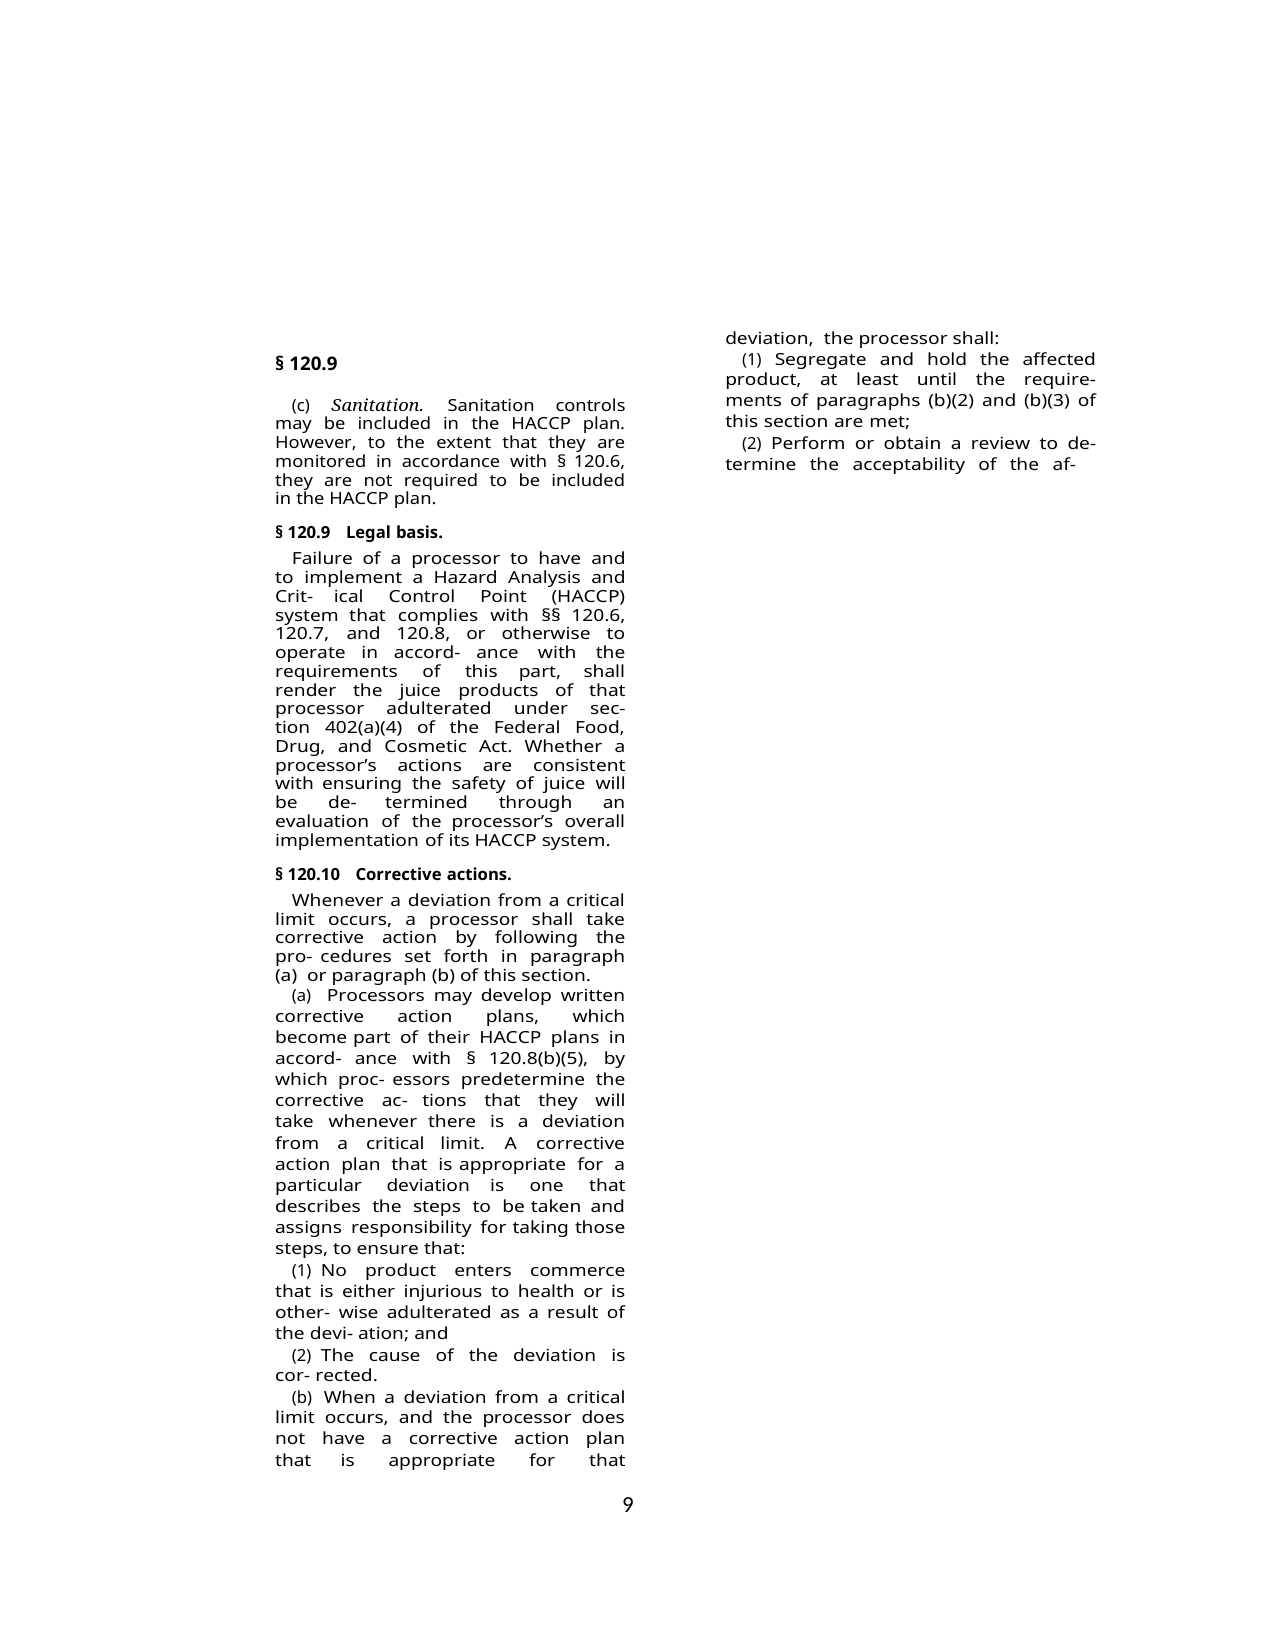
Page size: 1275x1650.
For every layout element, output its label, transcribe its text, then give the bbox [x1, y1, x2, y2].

text Whenever a deviation from a critical limit occurs, a processor shall take corrective action by following the pro- cedures set forth in paragraph (a) or paragraph (b) of this section. [275, 891, 625, 985]
subtitle § 120.10 Corrective actions. [275, 862, 625, 885]
list Processors may develop written corrective action plans, which become part of their HACCP plans in accord- ance with § 120.8(b)(5), by which proc- essors predetermine the corrective ac- tions that they will take whenever there is a deviation from a critical limit. A corrective action plan that is appropriate for a particular deviation is one that describes the steps to be taken and assigns responsibility for taking those steps, to ensure that: [275, 985, 625, 1260]
list Segregate and hold the affected product, at least until the require- ments of paragraphs (b)(2) and (b)(3) of this section are met; [725, 348, 1096, 433]
list No product enters commerce that is either injurious to health or is other- wise adulterated as a result of the devi- ation; and [275, 1260, 625, 1344]
text Failure of a processor to have and to implement a Hazard Analysis and Crit- ical Control Point (HACCP) system that complies with §§ 120.6, 120.7, and 120.8, or otherwise to operate in accord- ance with the requirements of this part, shall render the juice products of that processor adulterated under sec- tion 402(a)(4) of the Federal Food, Drug, and Cosmetic Act. Whether a processor’s actions are consistent with ensuring the safety of juice will be de- termined through an evaluation of the processor’s overall implementation of its HACCP system. [275, 550, 625, 850]
subtitle § 120.9 Legal basis. [275, 521, 625, 544]
list When a deviation from a critical limit occurs, and the processor does not have a corrective action plan that is appropriate for that deviation, the processor shall: [275, 1386, 625, 1471]
list Perform or obtain a review to de- termine the acceptability of the af- [725, 433, 1096, 475]
list Sanitation. Sanitation controls may be included in the HACCP plan. However, to the extent that they are monitored in accordance with § 120.6, they are not required to be included in the HACCP plan. [275, 396, 625, 508]
list The cause of the deviation is cor- rected. [275, 1344, 625, 1386]
subtitle § 120.9 [275, 350, 625, 376]
